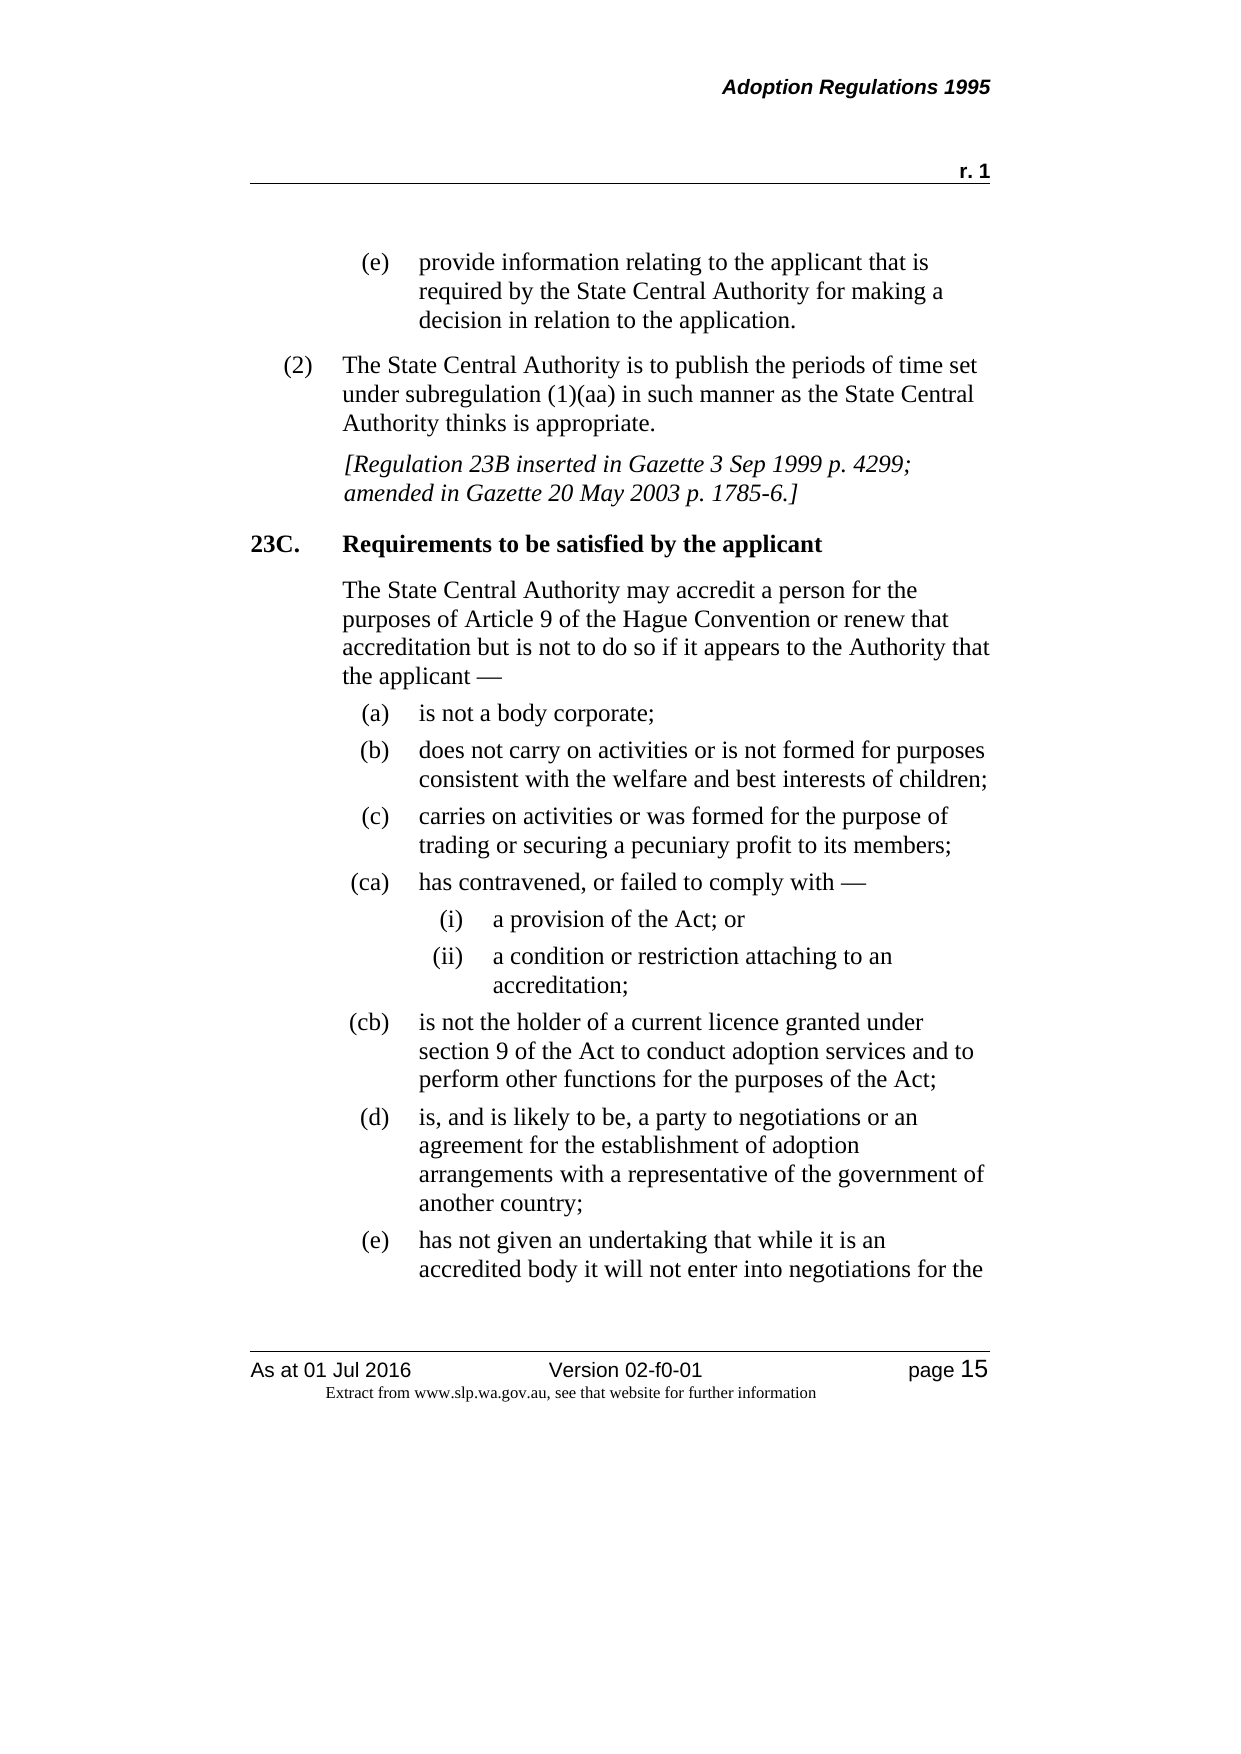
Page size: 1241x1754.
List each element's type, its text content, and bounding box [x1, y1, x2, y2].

text (d) is, and is likely to be, a party to negotiations or an agreement for the establishment of adoption arrangements with a representative of the government of another country; [250, 1102, 990, 1217]
text (2) The State Central Authority is to publish the periods of time set under subregulation (1)(aa) in such manner as the State Central Authority thinks is appropriate. [250, 350, 990, 437]
subtitle 23C. Requirements to be satisfied by the applicant [250, 529, 990, 558]
text (ii) a condition or restriction attaching to an accreditation; [250, 941, 990, 999]
text [Regulation 23B inserted in Gazette 3 Sep 1999 p. 4299; amended in Gazette 20 May 2003 p. 1785-6.] [250, 449, 990, 507]
text (cb) is not the holder of a current licence granted under section 9 of the Act to conduct adoption services and to perform other functions for the purposes of the Act; [250, 1007, 990, 1093]
text The State Central Authority may accredit a person for the purposes of Article 9 of the Hague Convention or renew that accreditation but is not to do so if it appears to the Authority that the applicant — [250, 575, 990, 690]
text (e) provide information relating to the applicant that is required by the State Central Authority for making a decision in relation to the application. [250, 247, 990, 334]
text (i) a provision of the Act; or [250, 904, 990, 933]
text (b) does not carry on activities or is not formed for purposes consistent with the welfare and best interests of children; [250, 735, 990, 793]
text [250, 1225, 990, 1282]
text (ca) has contravened, or failed to comply with — [250, 867, 990, 896]
text (a) is not a body corporate; [250, 698, 990, 727]
text (c) carries on activities or was formed for the purpose of trading or securing a pecuniary profit to its members; [250, 801, 990, 859]
